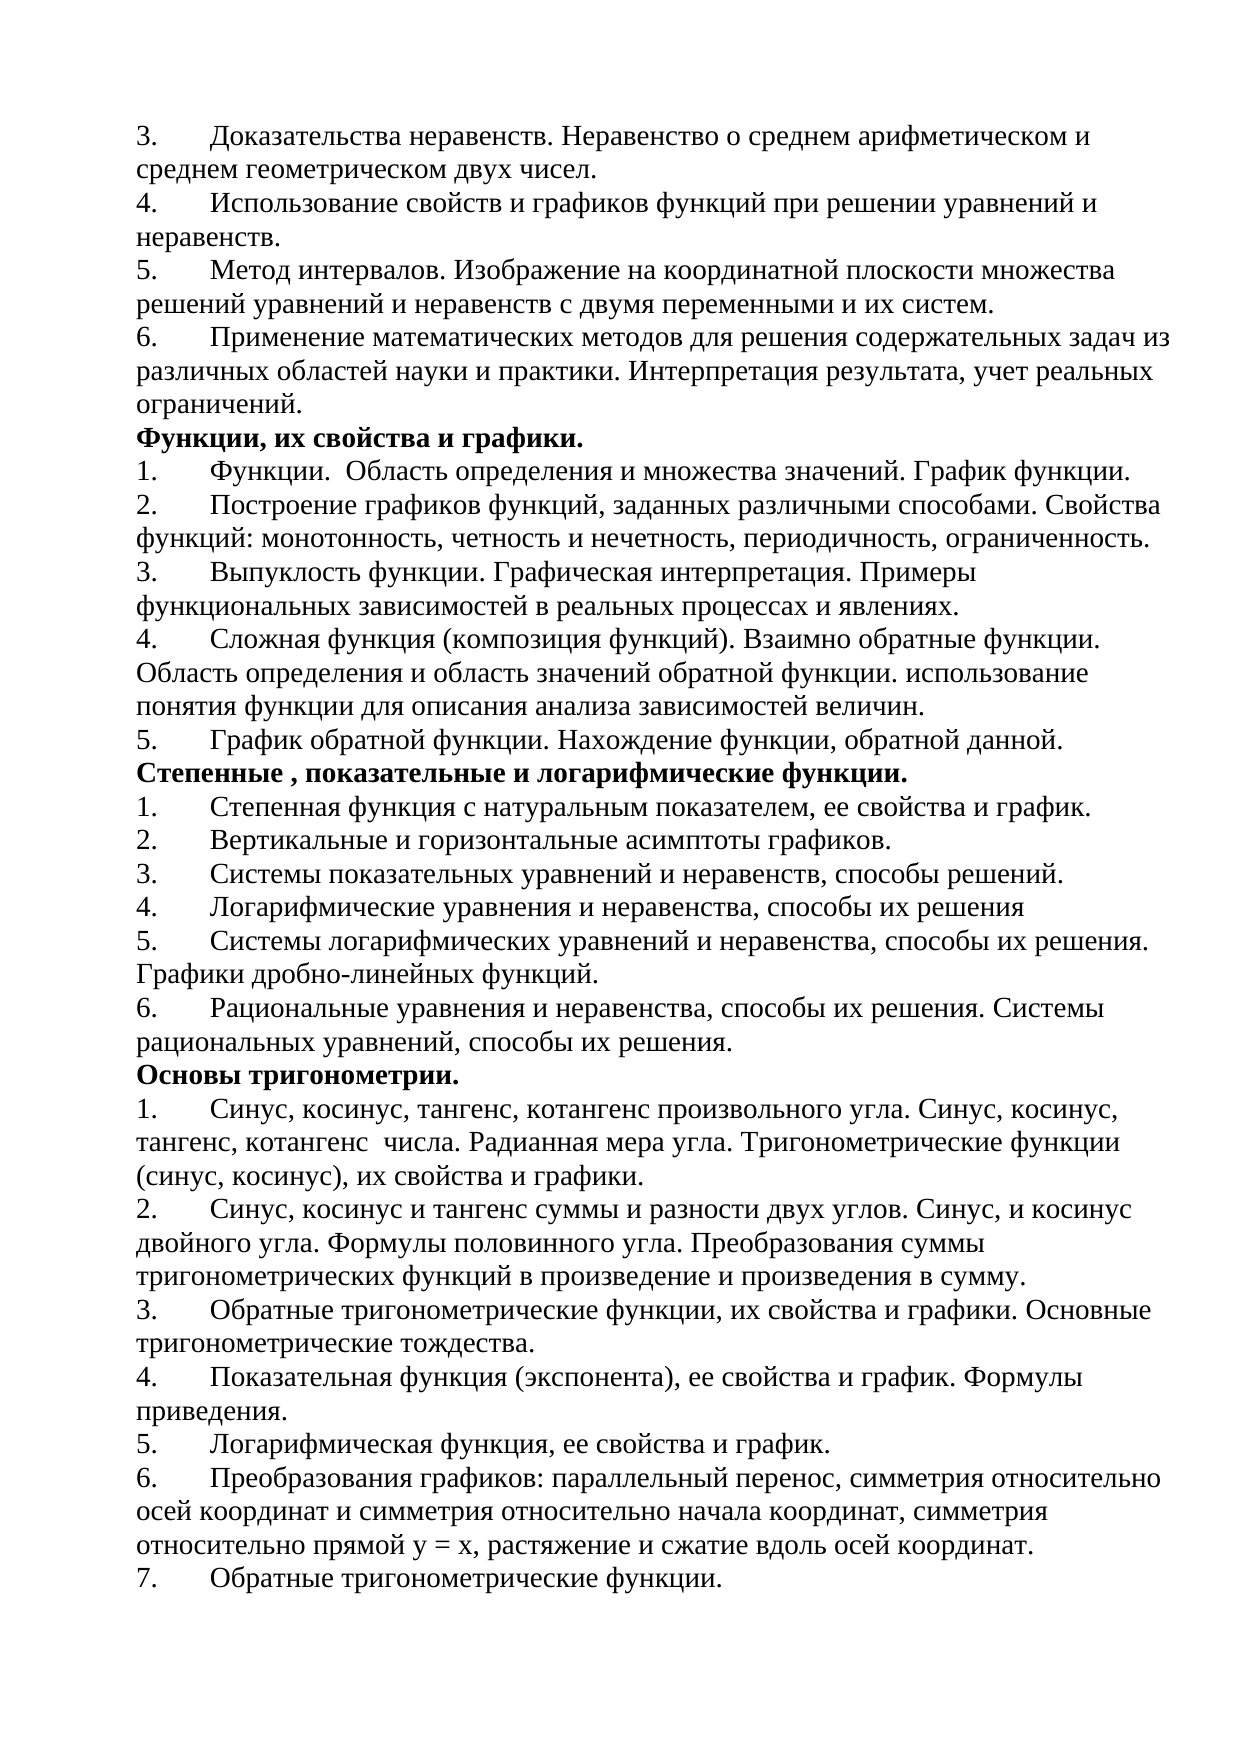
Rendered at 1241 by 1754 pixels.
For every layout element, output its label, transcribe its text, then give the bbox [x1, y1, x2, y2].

text 5. Метод интервалов. Изображение на координатной плоскости множества решений уравнений и неравенств с двумя переменными и их систем. [136, 252, 1181, 319]
text 4. Использование свойств и графиков функций при решении уравнений и неравенств. [136, 185, 1181, 252]
text 6. Рациональные уравнения и неравенства, способы их решения. Системы рациональных уравнений, способы их решения. [136, 990, 1181, 1057]
text 5. График обратной функции. Нахождение функции, обратной данной. [136, 722, 1181, 755]
text 4. Логарифмические уравнения и неравенства, способы их решения [136, 889, 1181, 923]
text 1. Функции. Область определения и множества значений. График функции. [136, 453, 1181, 487]
text 2. Вертикальные и горизонтальные асимптоты графиков. [136, 822, 1181, 856]
text 4. Показательная функция (экспонента), ее свойства и график. Формулы приведения. [136, 1359, 1181, 1426]
text 6. Преобразования графиков: параллельный перенос, симметрия относительно осей координат и симметрия относительно начала координат, симметрия относительно прямой у = х, растяжение и сжатие вдоль осей координат. [136, 1460, 1181, 1560]
text 3. Выпуклость функции. Графическая интерпретация. Примеры функциональных зависимостей в реальных процессах и явлениях. [136, 554, 1181, 621]
text 7. Обратные тригонометрические функции. [136, 1560, 1181, 1594]
text 4. Сложная функция (композиция функций). Взаимно обратные функции. Область определения и область значений обратной функции. использование понятия функции для описания анализа зависимостей величин. [136, 621, 1181, 722]
text 1. Степенная функция с натуральным показателем, ее свойства и график. [136, 789, 1181, 822]
text 3. Обратные тригонометрические функции, их свойства и графики. Основные тригонометрические тождества. [136, 1292, 1181, 1359]
text 5. Системы логарифмических уравнений и неравенства, способы их решения. Графики дробно-линейных функций. [136, 923, 1181, 990]
text 2. Синус, косинус и тангенс суммы и разности двух углов. Синус, и косинус двойного угла. Формулы половинного угла. Преобразования суммы тригонометрических функций в произведение и произведения в сумму. [136, 1191, 1181, 1292]
text 3. Системы показательных уравнений и неравенств, способы решений. [136, 856, 1181, 889]
text 3. Доказательства неравенств. Неравенство о среднем арифметическом и среднем геометрическом двух чисел. [136, 118, 1181, 185]
text Основы тригонометрии. [136, 1057, 1181, 1091]
text Степенные , показательные и логарифмические функции. [136, 755, 1181, 789]
text Функции, их свойства и графики. [136, 420, 1181, 453]
text 5. Логарифмическая функция, ее свойства и график. [136, 1426, 1181, 1460]
text 6. Применение математических методов для решения содержательных задач из различных областей науки и практики. Интерпретация результата, учет реальных ограничений. [136, 319, 1181, 420]
text 1. Синус, косинус, тангенс, котангенс произвольного угла. Синус, косинус, тангенс, котангенс числа. Радианная мера угла. Тригонометрические функции (синус, косинус), их свойства и графики. [136, 1091, 1181, 1191]
text 2. Построение графиков функций, заданных различными способами. Свойства функций: монотонность, четность и нечетность, периодичность, ограниченность. [136, 487, 1181, 554]
